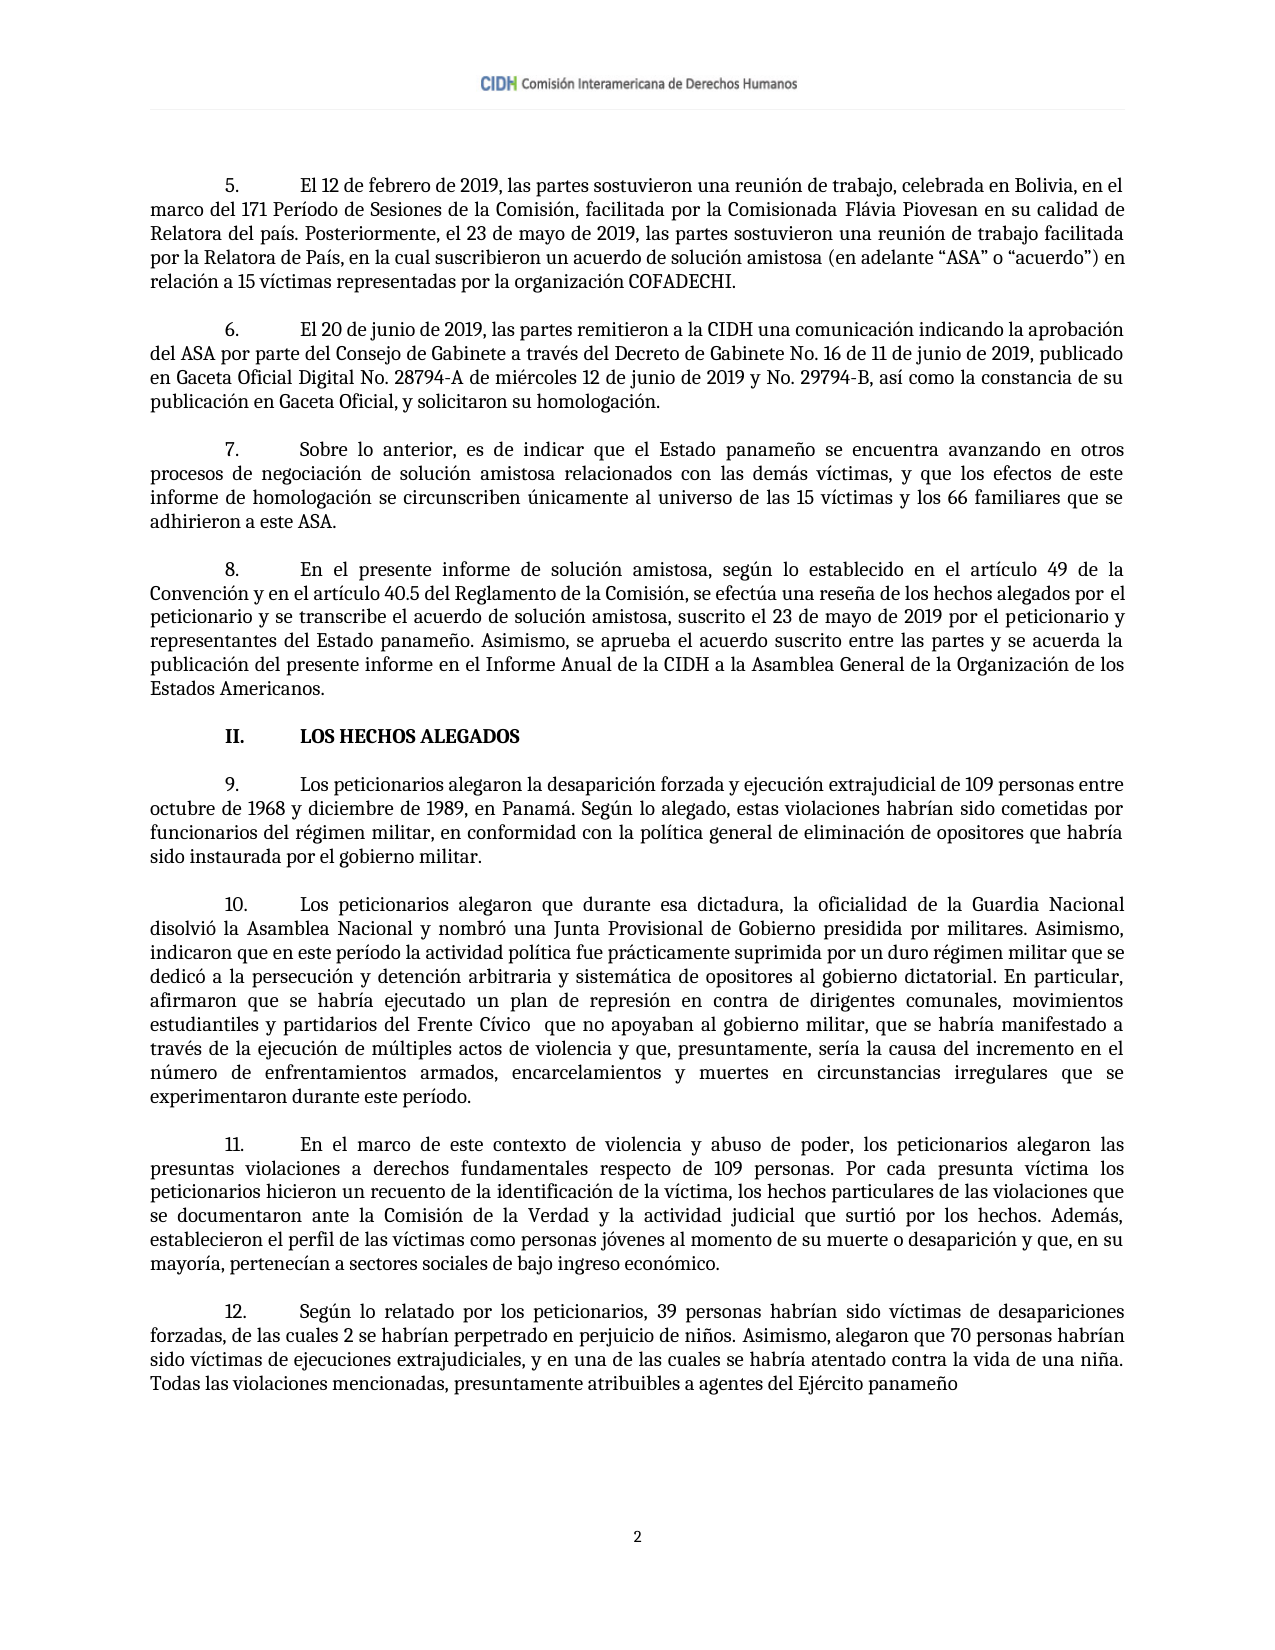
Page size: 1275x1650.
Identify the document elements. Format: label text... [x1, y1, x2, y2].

picture [475, 75, 800, 93]
list Sobre lo anterior, es de indicar que el Estado panameño se encuentra avanzando en otros procesos de negociación de solución amistosa relacionados con las demás víctimas, y que los efectos de este informe de homologación se circunscriben únicamente al universo de las 15 víctimas y los 66 familiares que se adhirieron a este ASA. [150, 437, 1125, 533]
list LOS HECHOS ALEGADOS [225, 725, 1125, 749]
list El 12 de febrero de 2019, las partes sostuvieron una reunión de trabajo, celebrada en Bolivia, en el marco del 171 Período de Sesiones de la Comisión, facilitada por la Comisionada Flávia Piovesan en su calidad de Relatora del país. Posteriormente, el 23 de mayo de 2019, las partes sostuvieron una reunión de trabajo facilitada por la Relatora de País, en la cual suscribieron un acuerdo de solución amistosa (en adelante “ASA” o “acuerdo”) en relación a 15 víctimas representadas por la organización COFADECHI. [150, 174, 1125, 294]
list El 20 de junio de 2019, las partes remitieron a la CIDH una comunicación indicando la aprobación del ASA por parte del Consejo de Gabinete a través del Decreto de Gabinete No. 16 de 11 de junio de 2019, publicado en Gaceta Oficial Digital No. 28794-A de miércoles 12 de junio de 2019 y No. 29794-B, así como la constancia de su publicación en Gaceta Oficial, y solicitaron su homologación. [150, 318, 1125, 413]
list Los peticionarios alegaron que durante esa dictadura, la oficialidad de la Guardia Nacional disolvió la Asamblea Nacional y nombró una Junta Provisional de Gobierno presidida por militares. Asimismo, indicaron que en este período la actividad política fue prácticamente suprimida por un duro régimen militar que se dedicó a la persecución y detención arbitraria y sistemática de opositores al gobierno dictatorial. En particular, afirmaron que se habría ejecutado un plan de represión en contra de dirigentes comunales, movimientos estudiantiles y partidarios del Frente Cívico que no apoyaban al gobierno militar, que se habría manifestado a través de la ejecución de múltiples actos de violencia y que, presuntamente, sería la causa del incremento en el número de enfrentamientos armados, encarcelamientos y muertes en circunstancias irregulares que se experimentaron durante este período. [150, 893, 1125, 1108]
list En el presente informe de solución amistosa, según lo establecido en el artículo 49 de la Convención y en el artículo 40.5 del Reglamento de la Comisión, se efectúa una reseña de los hechos alegados por el peticionario y se transcribe el acuerdo de solución amistosa, suscrito el 23 de mayo de 2019 por el peticionario y representantes del Estado panameño. Asimismo, se aprueba el acuerdo suscrito entre las partes y se acuerda la publicación del presente informe en el Informe Anual de la CIDH a la Asamblea General de la Organización de los Estados Americanos. [150, 557, 1125, 701]
list Los peticionarios alegaron la desaparición forzada y ejecución extrajudicial de 109 personas entre octubre de 1968 y diciembre de 1989, en Panamá. Según lo alegado, estas violaciones habrían sido cometidas por funcionarios del régimen militar, en conformidad con la política general de eliminación de opositores que habría sido instaurada por el gobierno militar. [150, 773, 1125, 869]
list En el marco de este contexto de violencia y abuso de poder, los peticionarios alegaron las presuntas violaciones a derechos fundamentales respecto de 109 personas. Por cada presunta víctima los peticionarios hicieron un recuento de la identificación de la víctima, los hechos particulares de las violaciones que se documentaron ante la Comisión de la Verdad y la actividad judicial que surtió por los hechos. Además, establecieron el perfil de las víctimas como personas jóvenes al momento de su muerte o desaparición y que, en su mayoría, pertenecían a sectores sociales de bajo ingreso económico. [150, 1132, 1125, 1276]
list Según lo relatado por los peticionarios, 39 personas habrían sido víctimas de desapariciones forzadas, de las cuales 2 se habrían perpetrado en perjuicio de niños. Asimismo, alegaron que 70 personas habrían sido víctimas de ejecuciones extrajudiciales, y en una de las cuales se habría atentado contra la vida de una niña. Todas las violaciones mencionadas, presuntamente atribuibles a agentes del Ejército panameño [150, 1300, 1125, 1396]
